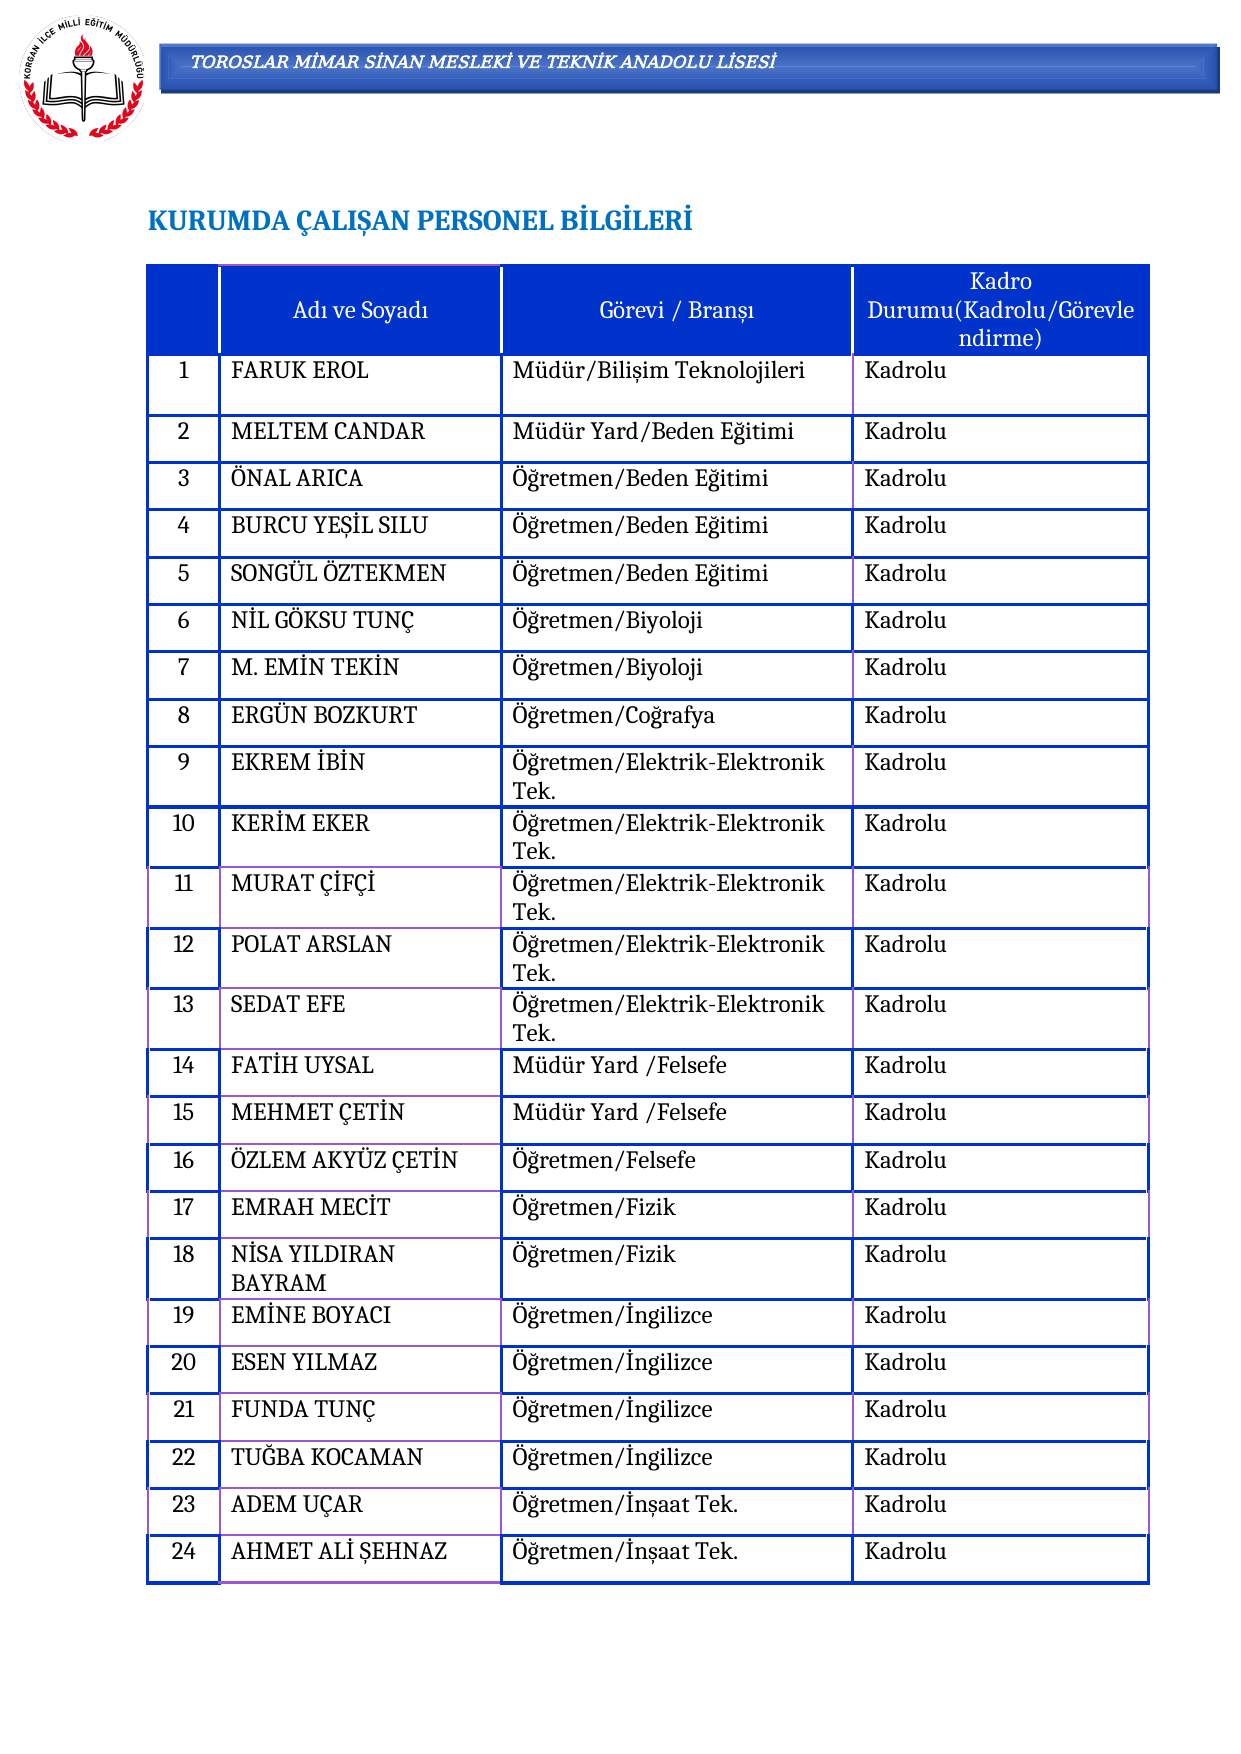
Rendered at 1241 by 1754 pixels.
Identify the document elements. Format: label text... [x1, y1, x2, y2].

table_cell Kadrolu [854, 356, 1147, 414]
table_cell KERİM EKER [221, 809, 500, 866]
table_cell NİSA YILDIRAN BAYRAM [221, 1239, 500, 1298]
table_cell FUNDA TUNÇ [221, 1394, 500, 1439]
table_cell 8 [149, 701, 218, 745]
table_cell Öğretmen/Coğrafya [503, 701, 851, 745]
table_cell 4 [149, 511, 218, 556]
table_cell Müdür Yard /Felsefe [503, 1051, 851, 1095]
table_cell 16 [149, 1144, 218, 1190]
table_cell Öğretmen/Elektrik-Elektronik Tek. [503, 930, 851, 987]
table_cell Kadrolu [854, 1534, 1147, 1581]
table_cell 22 [149, 1441, 218, 1487]
table_cell Kadrolu [854, 464, 1147, 508]
table_cell Kadrolu [854, 1143, 1147, 1190]
table_cell Kadrolu [854, 606, 1147, 650]
table_cell Öğretmen/Elektrik-Elektronik Tek. [503, 748, 852, 805]
table_cell Kadrolu [854, 1440, 1147, 1487]
table_cell Öğretmen/Elektrik-Elektronik Tek. [502, 990, 852, 1048]
table_cell Müdür Yard/Beden Eğitimi [503, 417, 851, 461]
table_cell Kadrolu [854, 1048, 1147, 1095]
table_cell 14 [149, 1049, 218, 1095]
table_cell Kadrolu [854, 866, 1148, 927]
table_cell Kadrolu [854, 809, 1147, 866]
table_cell Kadrolu [854, 511, 1147, 556]
table_cell EKREM İBİN [221, 748, 500, 805]
table_cell Müdür Yard /Felsefe [503, 1098, 852, 1142]
table_cell 10 [149, 809, 218, 866]
table_cell 3 [149, 464, 218, 508]
table_cell 20 [149, 1346, 218, 1392]
table_cell Öğretmen/Biyoloji [503, 606, 851, 650]
table_cell 24 [149, 1535, 218, 1581]
table_cell Kadrolu [854, 701, 1147, 745]
table_cell Müdür/Bilişim Teknolojileri [503, 356, 852, 414]
table_cell Öğretmen/İngilizce [502, 1301, 852, 1345]
table_cell M. EMİN TEKİN [221, 653, 500, 697]
table_cell Kadrolu [854, 417, 1147, 461]
table_cell Öğretmen/İnşaat Tek. [503, 1537, 851, 1581]
table_cell Öğretmen/Fizik [503, 1240, 851, 1298]
table_cell Kadrolu [854, 1190, 1148, 1237]
table_cell Kadrolu [854, 927, 1147, 987]
table_cell 9 [149, 748, 218, 805]
table_cell Öğretmen/Beden Eğitimi [503, 559, 852, 603]
table_cell Kadrolu [854, 748, 1147, 805]
table_cell ERGÜN BOZKURT [221, 701, 500, 745]
table_cell 19 [149, 1299, 219, 1345]
table_cell FARUK EROL [221, 356, 500, 414]
table_cell 18 [149, 1238, 218, 1298]
table_cell Kadrolu [854, 1392, 1148, 1439]
table_cell POLAT ARSLAN [221, 929, 500, 987]
table_cell 12 [149, 928, 218, 987]
table_cell ÖZLEM AKYÜZ ÇETİN [221, 1145, 500, 1190]
table_cell MEHMET ÇETİN [221, 1097, 500, 1142]
table_cell Öğretmen/Elektrik-Elektronik Tek. [502, 869, 852, 927]
table_cell ESEN YILMAZ [221, 1347, 500, 1392]
table_cell EMİNE BOYACI [221, 1300, 500, 1345]
table_cell ÖNAL ARICA [221, 464, 500, 508]
table_cell Öğretmen/Biyoloji [503, 653, 852, 697]
table_cell Öğretmen/Felsefe [503, 1146, 851, 1190]
table_cell TUĞBA KOCAMAN [221, 1442, 500, 1487]
table_cell Kadrolu [854, 1487, 1148, 1534]
table_cell 6 [149, 606, 218, 650]
table_cell Öğretmen/Fizik [503, 1193, 852, 1237]
table_cell Kadrolu [854, 1298, 1148, 1345]
table_cell 7 [149, 653, 218, 697]
table_header Görevi / Branşı [503, 267, 851, 353]
table_cell 23 [149, 1488, 219, 1534]
table_cell BURCU YEŞİL SILU [221, 511, 500, 556]
table_cell Kadrolu [854, 1345, 1147, 1392]
picture [19, 15, 144, 141]
table_cell SONGÜL ÖZTEKMEN [221, 559, 500, 603]
table_cell NİL GÖKSU TUNÇ [221, 606, 500, 650]
table_cell 15 [149, 1096, 218, 1142]
table_cell Öğretmen/Beden Eğitimi [503, 464, 852, 508]
table_cell 21 [149, 1393, 219, 1439]
table_cell 5 [149, 559, 218, 603]
table_cell Öğretmen/İngilizce [502, 1395, 852, 1439]
table_cell Öğretmen/Elektrik-Elektronik Tek. [503, 809, 851, 866]
table_cell AHMET ALİ ŞEHNAZ [221, 1536, 500, 1581]
table_header Adı ve Soyadı [221, 266, 500, 353]
table_cell Kadrolu [854, 987, 1148, 1048]
table_header [149, 267, 218, 353]
table_cell 1 [149, 356, 218, 414]
table_cell FATİH UYSAL [221, 1050, 500, 1095]
table_cell Öğretmen/İnşaat Tek. [502, 1490, 852, 1534]
table_cell SEDAT EFE [221, 989, 500, 1048]
table_cell Kadrolu [854, 1237, 1147, 1298]
table_cell EMRAH MECİT [221, 1192, 500, 1237]
table_cell 17 [149, 1191, 218, 1237]
table_cell MURAT ÇİFÇİ [221, 868, 500, 927]
table_cell Öğretmen/İngilizce [503, 1348, 851, 1392]
table_cell 2 [149, 417, 218, 461]
table_cell Kadrolu [854, 559, 1147, 603]
table_cell ADEM UÇAR [221, 1489, 500, 1534]
text KURUMDA ÇALIŞAN PERSONEL BİLGİLERİ [148, 204, 1093, 238]
table_cell 11 [149, 867, 219, 927]
table_cell Kadrolu [854, 1095, 1148, 1142]
table_cell 13 [149, 988, 219, 1048]
table_cell Öğretmen/İngilizce [503, 1443, 851, 1487]
table_cell Kadrolu [854, 653, 1147, 697]
table_cell Öğretmen/Beden Eğitimi [503, 511, 851, 556]
table_cell MELTEM CANDAR [221, 417, 500, 461]
table_header Kadro Durumu(Kadrolu/Görevlendirme) [854, 267, 1147, 353]
